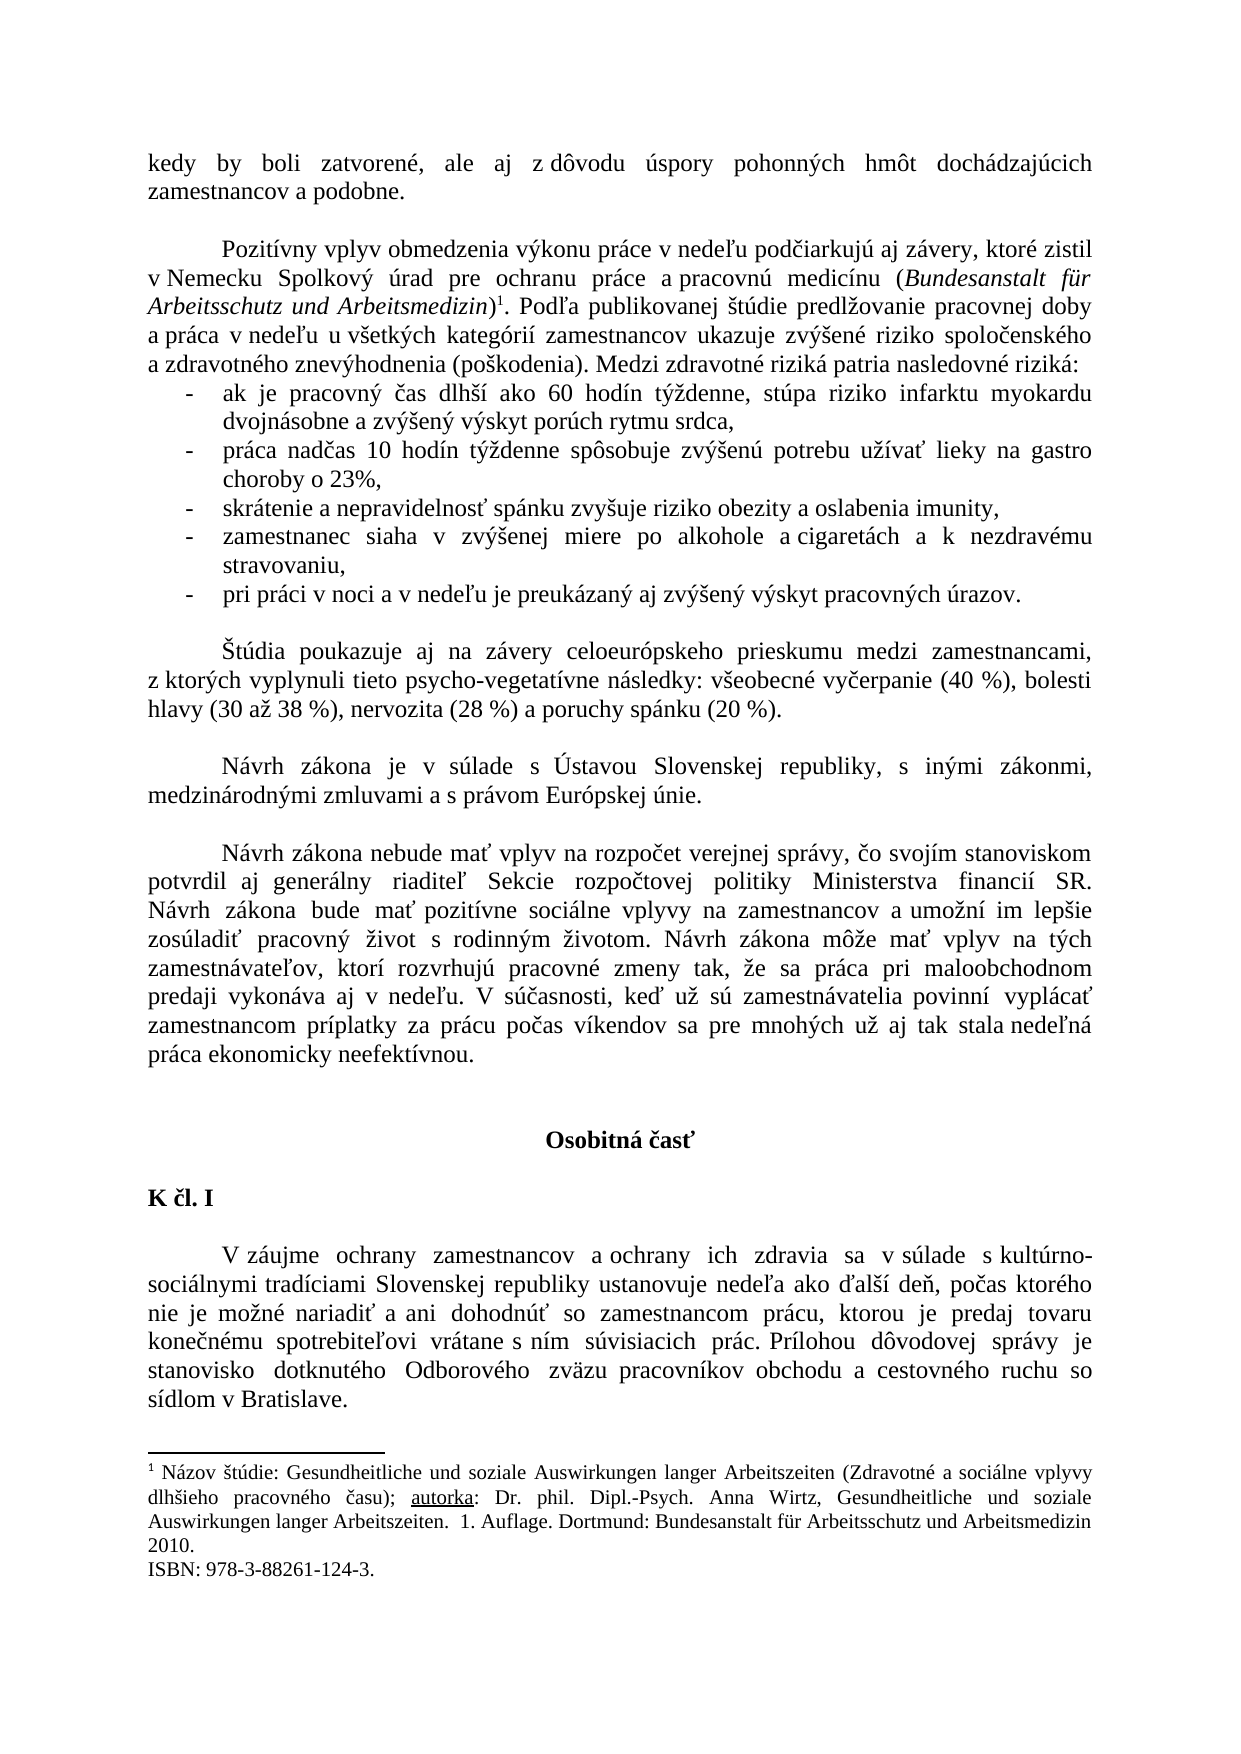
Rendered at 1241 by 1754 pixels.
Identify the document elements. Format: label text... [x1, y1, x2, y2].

list ak je pracovný čas dlhší ako 60 hodín týždenne, stúpa riziko infarktu myokardu dvojnásobne a zvýšený výskyt porúch rytmu srdca, [185, 378, 1093, 435]
list zamestnanec siaha v zvýšenej miere po alkohole a cigaretách a k nezdravému stravovaniu, [185, 521, 1093, 579]
text Návrh zákona nebude mať vplyv na rozpočet verejnej správy, čo svojím stanoviskom potvrdil aj generálny riaditeľ Sekcie rozpočtovej politiky Ministerstva financií SR. Návrh zákona bude mať pozitívne sociálne vplyvy na zamestnancov a umožní im lepšie zosúladiť pracovný život s rodinným životom. Návrh zákona môže mať vplyv na tých zamestnávateľov, ktorí rozvrhujú pracovné zmeny tak, že sa práca pri maloobchodnom predaji vykonáva aj v nedeľu. V súčasnosti, keď už sú zamestnávatelia povinní vyplácať zamestnancom príplatky za prácu počas víkendov sa pre mnohých už aj tak stala nedeľná práca ekonomicky neefektívnou. [148, 838, 1093, 1068]
list pri práci v noci a v nedeľu je preukázaný aj zvýšený výskyt pracovných úrazov. [185, 579, 1093, 608]
list práca nadčas 10 hodín týždenne spôsobuje zvýšenú potrebu užívať lieky na gastro choroby o 23%, [185, 435, 1093, 493]
text Pozitívny vplyv obmedzenia výkonu práce v nedeľu podčiarkujú aj závery, ktoré zistil v Nemecku Spolkový úrad pre ochranu práce a pracovnú medicínu (Bundesanstalt für Arbeitsschutz und Arbeitsmedizin). Podľa publikovanej štúdie predlžovanie pracovnej doby a práca v nedeľu u všetkých kategórií zamestnancov ukazuje zvýšené riziko spoločenského a zdravotného znevýhodnenia (poškodenia). Medzi zdravotné riziká patria nasledovné riziká: [148, 234, 1093, 378]
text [148, 148, 1093, 205]
list skrátenie a nepravidelnosť spánku zvyšuje riziko obezity a oslabenia imunity, [185, 493, 1093, 521]
text Štúdia poukazuje aj na závery celoeurópskeho prieskumu medzi zamestnancami, z ktorých vyplynuli tieto psycho-vegetatívne následky: všeobecné vyčerpanie (40 %), bolesti hlavy (30 až 38 %), nervozita (28 %) a poruchy spánku (20 %). [148, 636, 1093, 723]
text Osobitná časť [148, 1125, 1093, 1154]
text V záujme ochrany zamestnancov a ochrany ich zdravia sa v súlade s kultúrno-sociálnymi tradíciami Slovenskej republiky ustanovuje nedeľa ako ďalší deň, počas ktorého nie je možné nariadiť a ani dohodnúť so zamestnancom prácu, ktorou je predaj tovaru konečnému spotrebiteľovi vrátane s ním súvisiacich prác. Prílohou dôvodovej správy je stanovisko dotknutého Odborového zväzu pracovníkov obchodu a cestovného ruchu so sídlom v Bratislave. [148, 1240, 1093, 1413]
text K čl. I [148, 1183, 1093, 1211]
text Návrh zákona je v súlade s Ústavou Slovenskej republiky, s inými zákonmi, medzinárodnými zmluvami a s právom Európskej únie. [148, 751, 1093, 809]
